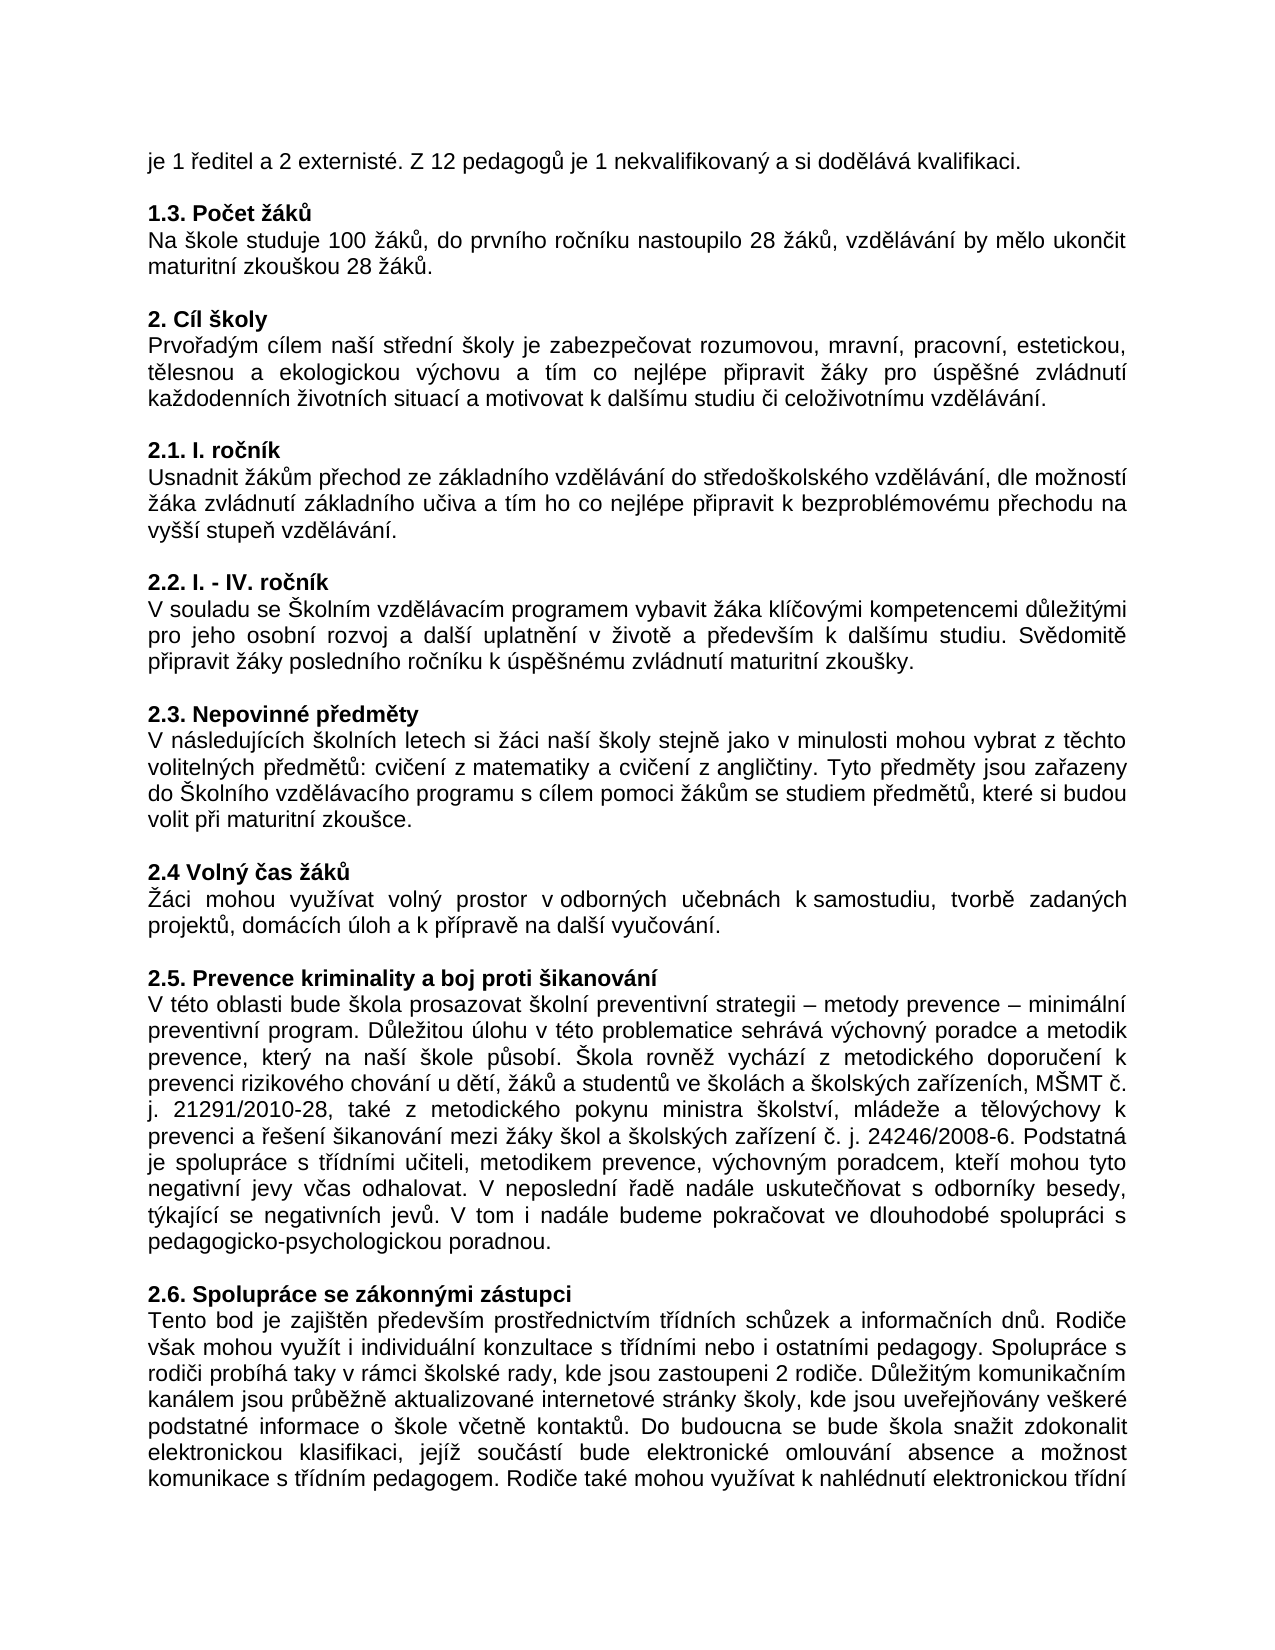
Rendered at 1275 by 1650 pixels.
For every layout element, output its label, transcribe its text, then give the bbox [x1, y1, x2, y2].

text 2.2. I. - IV. ročník [148, 569, 1127, 596]
text V následujících školních letech si žáci naší školy stejně jako v minulosti mohou vybrat z těchto volitelných předmětů: cvičení z matematiky a cvičení z angličtiny. Tyto předměty jsou zařazeny do Školního vzdělávacího programu s cílem pomoci žákům se studiem předmětů, které si budou volit při maturitní zkoušce. [148, 727, 1127, 833]
text 1.3. Počet žáků [148, 200, 1127, 227]
text 2.6. Spolupráce se zákonnými zástupci [148, 1281, 1127, 1307]
text 2.4 Volný čas žáků [148, 859, 1127, 886]
text Na škole studuje 100 žáků, do prvního ročníku nastoupilo 28 žáků, vzdělávání by mělo ukončit maturitní zkouškou 28 žáků. [148, 227, 1127, 279]
text 2.1. I. ročník [148, 437, 1127, 464]
text Usnadnit žákům přechod ze základního vzdělávání do středoškolského vzdělávání, dle možností žáka zvládnutí základního učiva a tím ho co nejlépe připravit k bezproblémovému přechodu na vyšší stupeň vzdělávání. [148, 464, 1127, 543]
text 2.3. Nepovinné předměty [148, 701, 1127, 727]
text Žáci mohou využívat volný prostor v odborných učebnách k samostudiu, tvorbě zadaných projektů, domácích úloh a k přípravě na další vyučování. [148, 886, 1127, 938]
text je 1 ředitel a 2 externisté. Z 12 pedagogů je 1 nekvalifikovaný a si dodělává kvalifikaci. [148, 148, 1127, 174]
text 2.5. Prevence kriminality a boj proti šikanování [148, 964, 1127, 991]
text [148, 1307, 1127, 1492]
text Prvořadým cílem naší střední školy je zabezpečovat rozumovou, mravní, pracovní, estetickou, tělesnou a ekologickou výchovu a tím co nejlépe připravit žáky pro úspěšné zvládnutí každodenních životních situací a motivovat k dalšímu studiu či celoživotnímu vzdělávání. [148, 332, 1127, 411]
text V souladu se Školním vzdělávacím programem vybavit žáka klíčovými kompetencemi důležitými pro jeho osobní rozvoj a další uplatnění v životě a především k dalšímu studiu. Svědomitě připravit žáky posledního ročníku k úspěšnému zvládnutí maturitní zkoušky. [148, 596, 1127, 675]
text V této oblasti bude škola prosazovat školní preventivní strategii – metody prevence – minimální preventivní program. Důležitou úlohu v této problematice sehrává výchovný poradce a metodik prevence, který na naší škole působí. Škola rovněž vychází z metodického doporučení k prevenci rizikového chování u dětí, žáků a studentů ve školách a školských zařízeních, MŠMT č. j. 21291/2010-28, také z metodického pokynu ministra školství, mládeže a tělovýchovy k prevenci a řešení šikanování mezi žáky škol a školských zařízení č. j. 24246/2008-6. Podstatná je spolupráce s třídními učiteli, metodikem prevence, výchovným poradcem, kteří mohou tyto negativní jevy včas odhalovat. V neposlední řadě nadále uskutečňovat s odborníky besedy, týkající se negativních jevů. V tom i nadále budeme pokračovat ve dlouhodobé spolupráci s pedagogicko-psychologickou poradnou. [148, 991, 1127, 1254]
text 2. Cíl školy [148, 306, 1127, 332]
